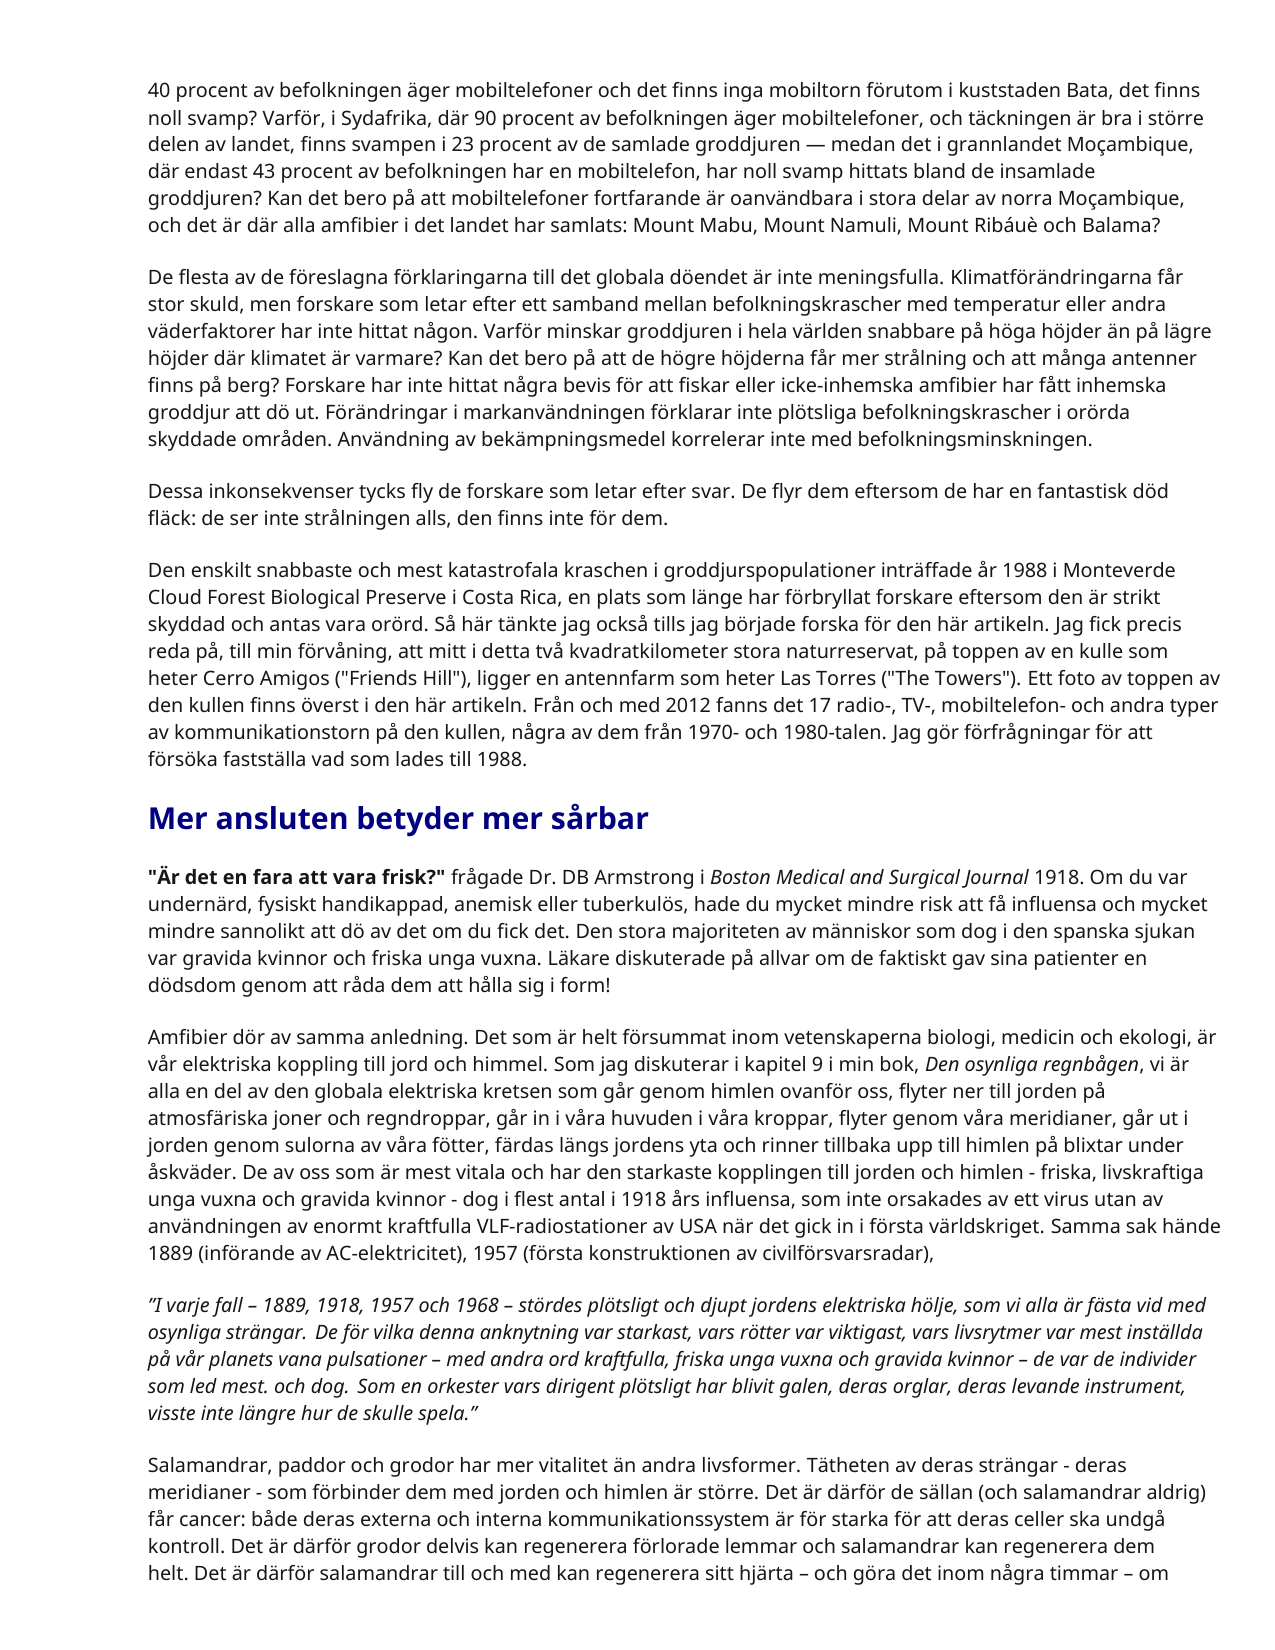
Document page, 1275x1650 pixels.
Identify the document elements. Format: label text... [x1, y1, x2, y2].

text Amfibier dör av samma anledning. Det som är helt försummat inom vetenskaperna biologi, medicin och ekologi, är vår elektriska koppling till jord och himmel. Som jag diskuterar i kapitel 9 i min bok, Den osynliga regnbågen, vi är alla en del av den globala elektriska kretsen som går genom himlen ovanför oss, flyter ner till jorden på atmosfäriska joner och regndroppar, går in i våra huvuden i våra kroppar, flyter genom våra meridianer, går ut i jorden genom sulorna av våra fötter, färdas längs jordens yta och rinner tillbaka upp till himlen på blixtar under åskväder. De av oss som är mest vitala och har den starkaste kopplingen till jorden och himlen - friska, livskraftiga unga vuxna och gravida kvinnor - dog i flest antal i 1918 års influensa, som inte orsakades av ett virus utan av användningen av enormt kraftfulla VLF-radiostationer av USA när det gick in i första världskriget. Samma sak hände 1889 (införande av AC-elektricitet), 1957 (första konstruktionen av civilförsvarsradar), [148, 1023, 1222, 1266]
text "Är det en fara att vara frisk?" frågade Dr. DB Armstrong i Boston Medical and Surgical Journal 1918. Om du var undernärd, fysiskt handikappad, anemisk eller tuberkulös, hade du mycket mindre risk att få influensa och mycket mindre sannolikt att dö av det om du fick det. Den stora majoriteten av människor som dog i den spanska sjukan var gravida kvinnor och friska unga vuxna. Läkare diskuterade på allvar om de faktiskt gav sina patienter en dödsdom genom att råda dem att hålla sig i form! [148, 863, 1222, 998]
text Den enskilt snabbaste och mest katastrofala kraschen i groddjurspopulationer inträffade år 1988 i Monteverde Cloud Forest Biological Preserve i Costa Rica, en plats som länge har förbryllat forskare eftersom den är strikt skyddad och antas vara orörd. Så här tänkte jag också tills jag började forska för den här artikeln. Jag fick precis reda på, till min förvåning, att mitt i detta två kvadratkilometer stora naturreservat, på toppen av en kulle som heter Cerro Amigos ("Friends Hill"), ligger en antennfarm som heter Las Torres ("The Towers"). Ett foto av toppen av den kullen finns överst i den här artikeln. Från och med 2012 fanns det 17 radio-, TV-, mobiltelefon- och andra typer av kommunikationstorn på den kullen, några av dem från 1970- och 1980-talen. Jag gör förfrågningar för att försöka fastställa vad som lades till 1988. [148, 556, 1222, 772]
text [148, 1451, 1222, 1586]
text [148, 77, 1222, 239]
text Dessa inkonsekvenser tycks fly de forskare som letar efter svar. De flyr dem eftersom de har en fantastisk död fläck: de ser inte strålningen alls, den finns inte för dem. [148, 477, 1222, 531]
text De flesta av de föreslagna förklaringarna till det globala döendet är inte meningsfulla. Klimatförändringarna får stor skuld, men forskare som letar efter ett samband mellan befolkningskrascher med temperatur eller andra väderfaktorer har inte hittat någon. Varför minskar groddjuren i hela världen snabbare på höga höjder än på lägre höjder där klimatet är varmare? Kan det bero på att de högre höjderna får mer strålning och att många antenner finns på berg? Forskare har inte hittat några bevis för att fiskar eller icke-inhemska amfibier har fått inhemska groddjur att dö ut. Förändringar i markanvändningen förklarar inte plötsliga befolkningskrascher i orörda skyddade områden. Användning av bekämpningsmedel korrelerar inte med befolkningsminskningen. [148, 264, 1222, 452]
text ”I varje fall – 1889, 1918, 1957 och 1968 – stördes plötsligt och djupt jordens elektriska hölje, som vi alla är fästa vid med osynliga strängar. De för vilka denna anknytning var starkast, vars rötter var viktigast, vars livsrytmer var mest inställda på vår planets vana pulsationer – med andra ord kraftfulla, friska unga vuxna och gravida kvinnor – de var de individer som led mest. och dog. Som en orkester vars dirigent plötsligt har blivit galen, deras orglar, deras levande instrument, visste inte längre hur de skulle spela.” [148, 1291, 1222, 1426]
text Mer ansluten betyder mer sårbar [148, 797, 1222, 838]
